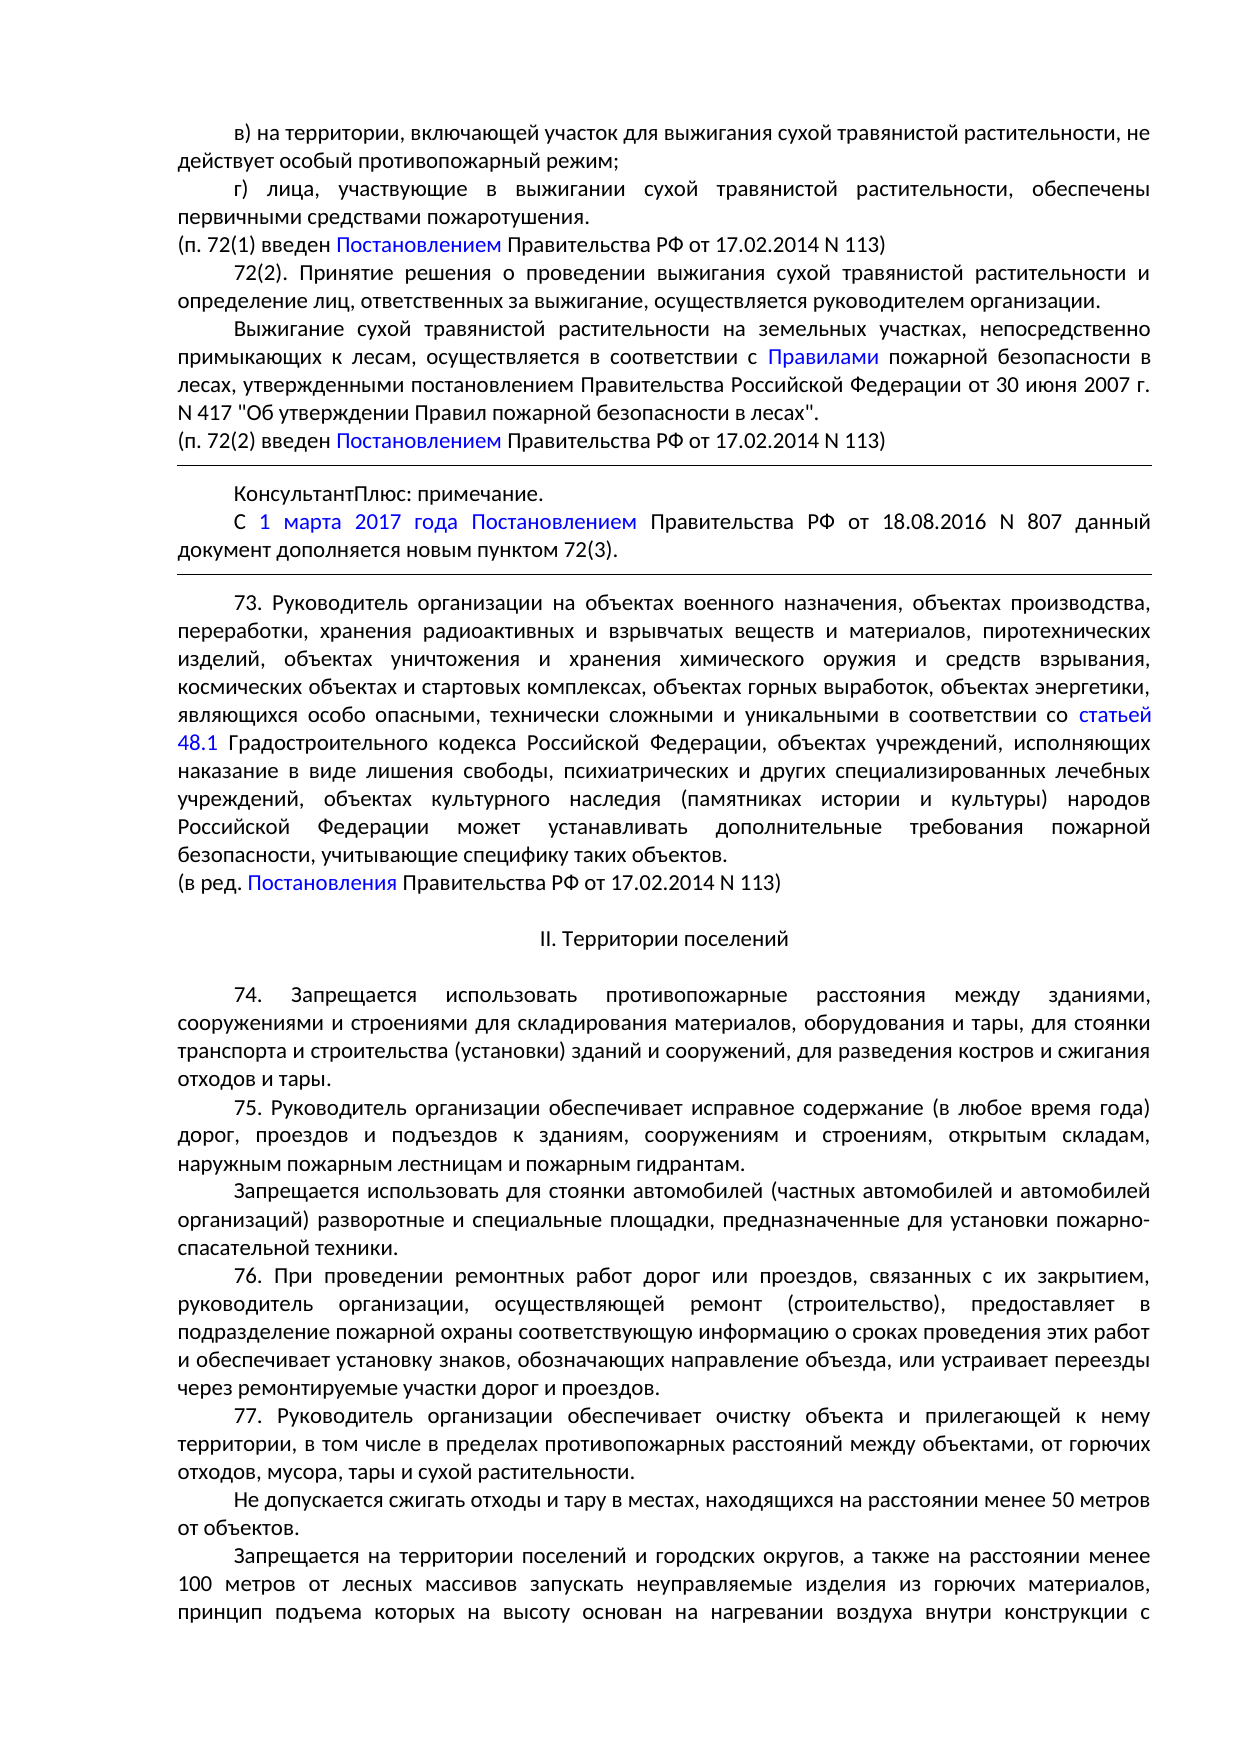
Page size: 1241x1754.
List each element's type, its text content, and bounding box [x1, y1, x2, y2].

text г) лица, участвующие в выжигании сухой травянистой растительности, обеспечены первичными средствами пожаротушения. [177, 174, 1152, 230]
text II. Территории поселений [177, 924, 1152, 952]
text 75. Руководитель организации обеспечивает исправное содержание (в любое время года) дорог, проездов и подъездов к зданиям, сооружениям и строениям, открытым складам, наружным пожарным лестницам и пожарным гидрантам. [177, 1093, 1152, 1177]
text Не допускается сжигать отходы и тару в местах, находящихся на расстоянии менее 50 метров от объектов. [177, 1485, 1152, 1541]
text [177, 1541, 1152, 1625]
text в) на территории, включающей участок для выжигания сухой травянистой растительности, не действует особый противопожарный режим; [177, 118, 1152, 174]
text Запрещается использовать для стоянки автомобилей (частных автомобилей и автомобилей организаций) разворотные и специальные площадки, предназначенные для установки пожарно-спасательной техники. [177, 1177, 1152, 1261]
text 72(2). Принятие решения о проведении выжигания сухой травянистой растительности и определение лиц, ответственных за выжигание, осуществляется руководителем организации. [177, 258, 1152, 314]
text 76. При проведении ремонтных работ дорог или проездов, связанных с их закрытием, руководитель организации, осуществляющей ремонт (строительство), предоставляет в подразделение пожарной охраны соответствующую информацию о сроках проведения этих работ и обеспечивает установку знаков, обозначающих направление объезда, или устраивает переезды через ремонтируемые участки дорог и проездов. [177, 1261, 1152, 1401]
text (п. 72(2) введен Постановлением Правительства РФ от 17.02.2014 N 113) [177, 426, 1152, 454]
text КонсультантПлюс: примечание. [177, 479, 1152, 507]
text С 1 марта 2017 года Постановлением Правительства РФ от 18.08.2016 N 807 данный документ дополняется новым пунктом 72(3). [177, 507, 1152, 563]
text 73. Руководитель организации на объектах военного назначения, объектах производства, переработки, хранения радиоактивных и взрывчатых веществ и материалов, пиротехнических изделий, объектах уничтожения и хранения химического оружия и средств взрывания, космических объектах и стартовых комплексах, объектах горных выработок, объектах энергетики, являющихся особо опасными, технически сложными и уникальными в соответствии со статьей 48.1 Градостроительного кодекса Российской Федерации, объектах учреждений, исполняющих наказание в виде лишения свободы, психиатрических и других специализированных лечебных учреждений, объектах культурного наследия (памятниках истории и культуры) народов Российской Федерации может устанавливать дополнительные требования пожарной безопасности, учитывающие специфику таких объектов. [177, 588, 1152, 868]
text 77. Руководитель организации обеспечивает очистку объекта и прилегающей к нему территории, в том числе в пределах противопожарных расстояний между объектами, от горючих отходов, мусора, тары и сухой растительности. [177, 1401, 1152, 1485]
text (в ред. Постановления Правительства РФ от 17.02.2014 N 113) [177, 868, 1152, 896]
text 74. Запрещается использовать противопожарные расстояния между зданиями, сооружениями и строениями для складирования материалов, оборудования и тары, для стоянки транспорта и строительства (установки) зданий и сооружений, для разведения костров и сжигания отходов и тары. [177, 981, 1152, 1093]
text Выжигание сухой травянистой растительности на земельных участках, непосредственно примыкающих к лесам, осуществляется в соответствии с Правилами пожарной безопасности в лесах, утвержденными постановлением Правительства Российской Федерации от 30 июня 2007 г. N 417 "Об утверждении Правил пожарной безопасности в лесах". [177, 314, 1152, 426]
text (п. 72(1) введен Постановлением Правительства РФ от 17.02.2014 N 113) [177, 230, 1152, 258]
